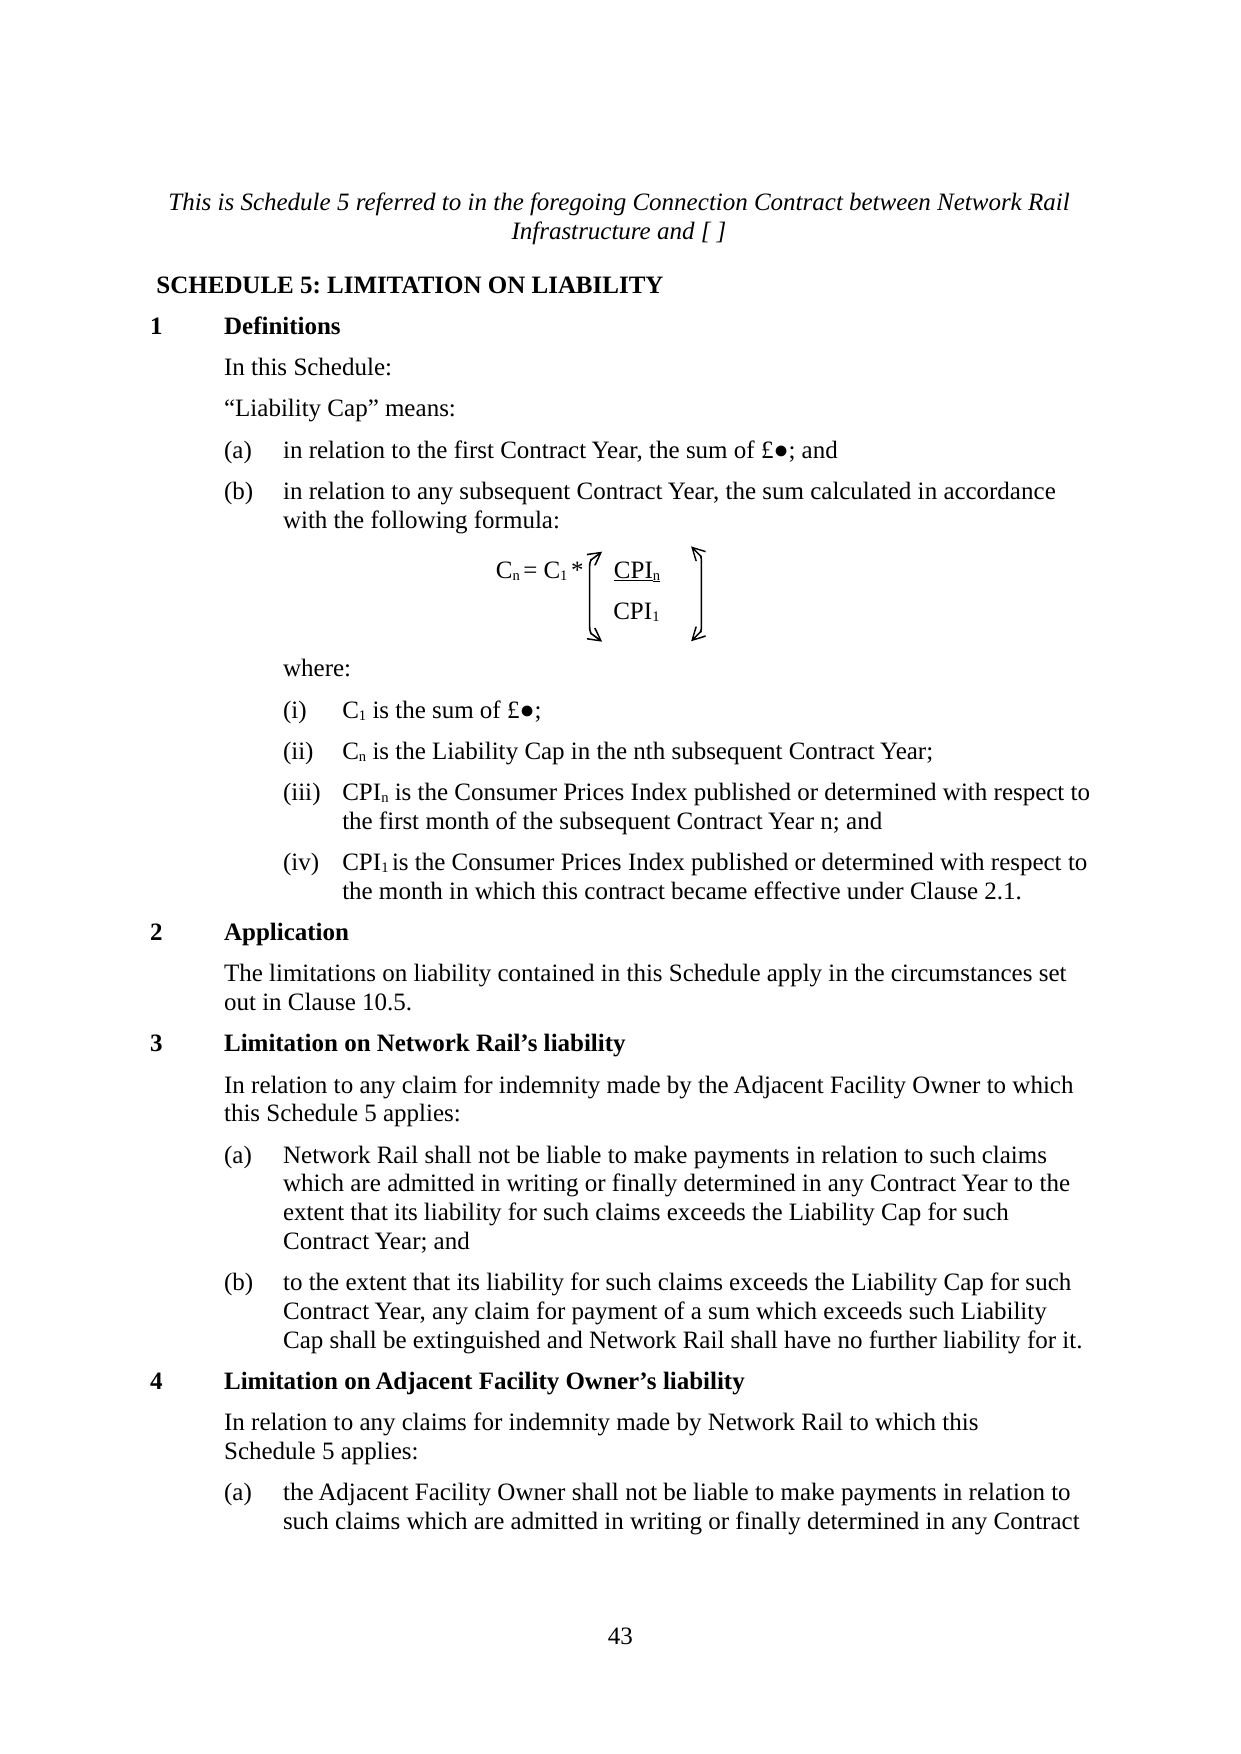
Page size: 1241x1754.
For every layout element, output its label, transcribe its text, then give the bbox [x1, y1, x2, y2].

text (b) to the extent that its liability for such claims exceeds the Liability Cap for such Contract Year, any claim for payment of a sum which exceeds such Liability Cap shall be extinguished and Network Rail shall have no further liability for it. [224, 1267, 1090, 1353]
text (a) Network Rail shall not be liable to make payments in relation to such claims which are admitted in writing or finally determined in any Contract Year to the extent that its liability for such claims exceeds the Liability Cap for such Contract Year; and [224, 1140, 1090, 1255]
subtitle SCHEDULE 5: Limitation on liability [150, 270, 1090, 298]
text (b) in relation to any subsequent Contract Year, the sum calculated in accordance with the following formula: [224, 476, 1090, 533]
text (a) in relation to the first Contract Year, the sum of £●; and [224, 435, 1090, 463]
text In relation to any claims for indemnity made by Network Rail to which this Schedule 5 applies: [224, 1407, 1090, 1465]
text The limitations on liability contained in this Schedule apply in the circumstances set out in Clause 10.5. [224, 958, 1090, 1016]
subtitle 1 Definitions [150, 311, 1090, 340]
subtitle 4 Limitation on Adjacent Facility Owner’s liability [150, 1366, 1090, 1395]
text In this Schedule: [224, 352, 1090, 381]
subtitle 3 Limitation on Network Rail’s liability [150, 1028, 1090, 1057]
text This is Schedule 5 referred to in the foregoing Connection Contract between Network Rail Infrastructure and [ ] [150, 187, 1090, 245]
text where: [283, 653, 1090, 682]
text (ii) Cn is the Liability Cap in the nth subsequent Contract Year; [283, 736, 1090, 765]
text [224, 1477, 1090, 1535]
subtitle 2 Application [150, 917, 1090, 946]
text “Liability Cap” means: [224, 393, 1090, 422]
text In relation to any claim for indemnity made by the Adjacent Facility Owner to which this Schedule 5 applies: [224, 1070, 1090, 1127]
text (iii) CPIn is the Consumer Prices Index published or determined with respect to the first month of the subsequent Contract Year n; and [283, 777, 1090, 835]
text (i) C1 is the sum of £●; [283, 695, 1090, 723]
text (iv) CPI1 is the Consumer Prices Index published or determined with respect to the month in which this contract became effective under Clause 2.1. [283, 847, 1090, 905]
